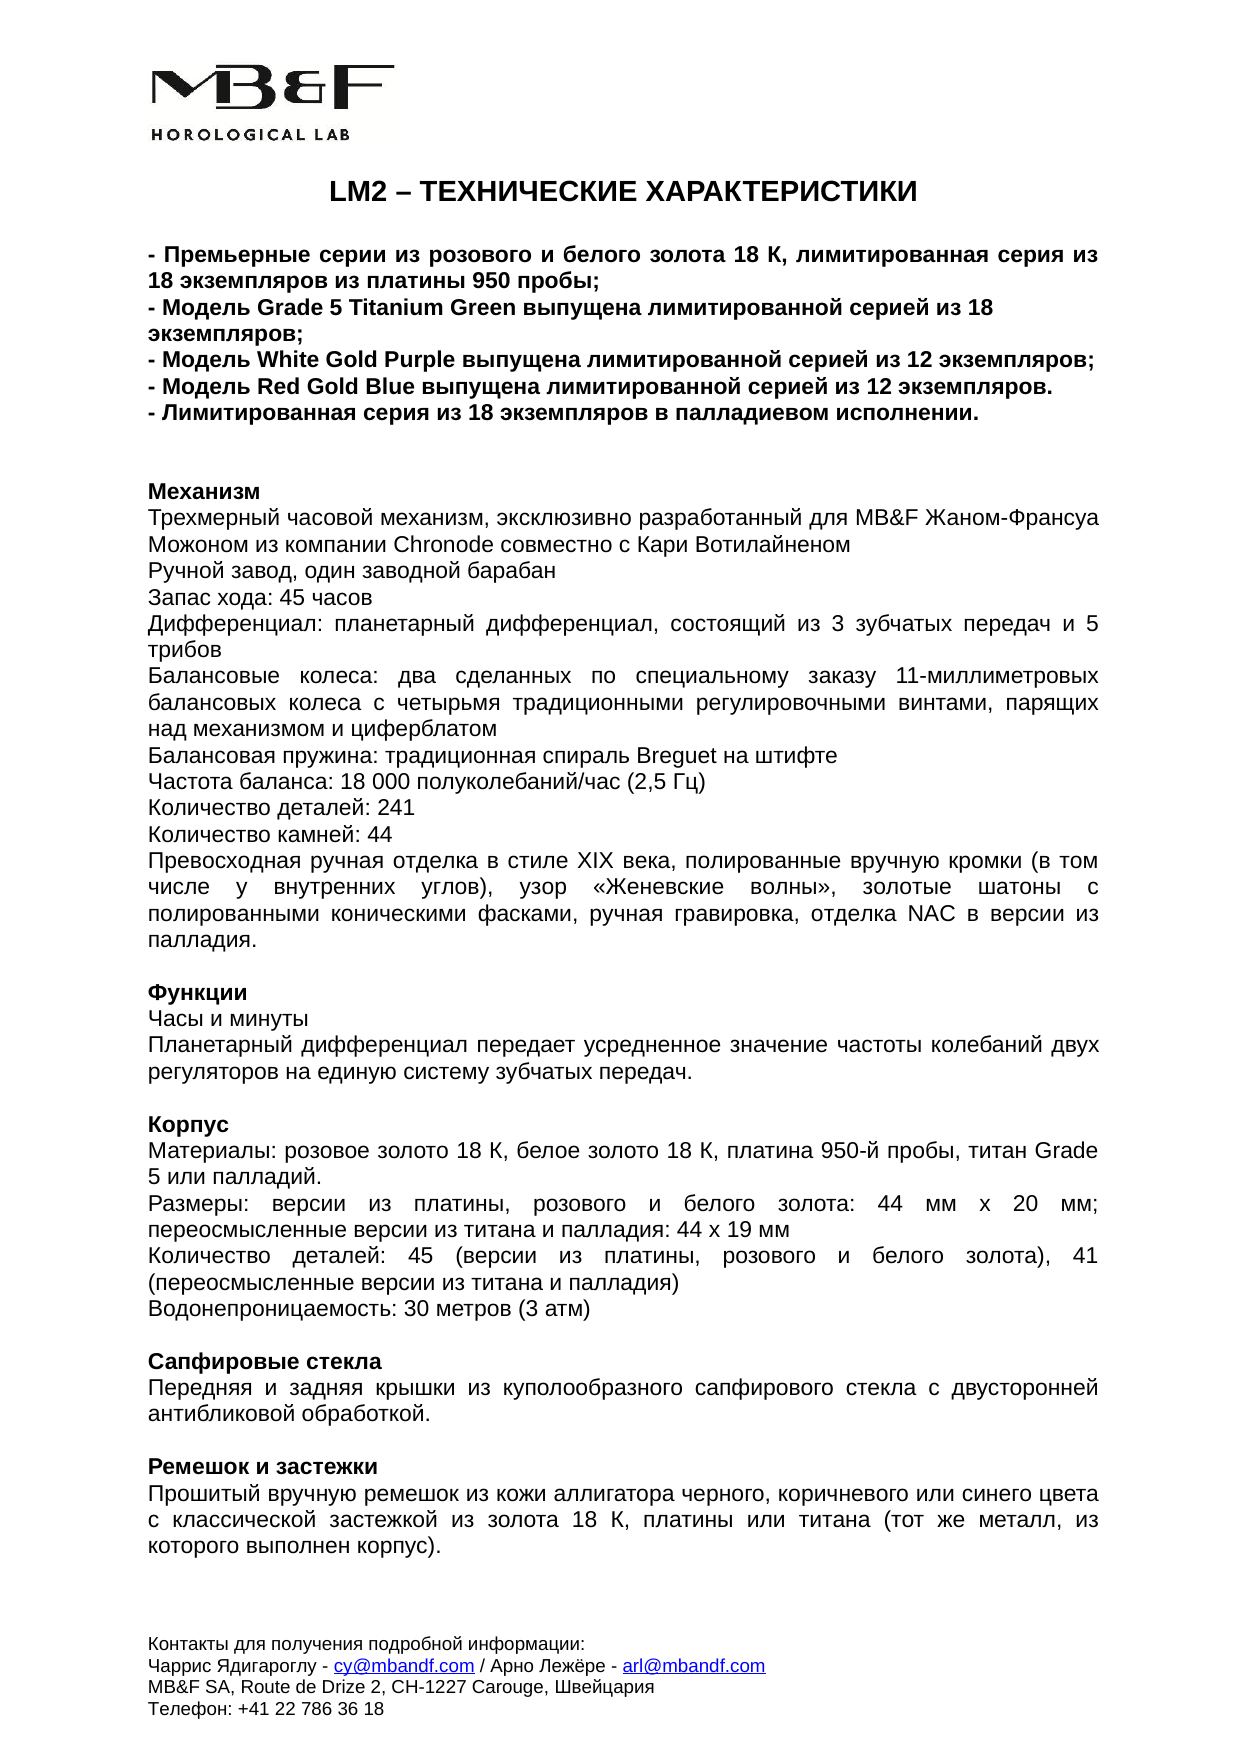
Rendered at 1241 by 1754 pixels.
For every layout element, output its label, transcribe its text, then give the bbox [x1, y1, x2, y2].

picture [147, 59, 399, 145]
text Дифференциал: планетарный дифференциал, состоящий из 3 зубчатых передач и 5 трибов [148, 610, 1100, 662]
text Часы и минуты [148, 1005, 1100, 1031]
text Балансовые колеса: два сделанных по специальному заказу 11-миллиметровых балансовых колеса с четырьмя традиционными регулировочными винтами, парящих над механизмом и циферблатом [148, 662, 1100, 742]
text Размеры: версии из платины, розового и белого золота: 44 мм x 20 мм; переосмысленные версии из титана и палладия: 44 x 19 мм [148, 1189, 1100, 1242]
text Передняя и задняя крышки из куполообразного сапфирового стекла с двусторонней антибликовой обработкой. [148, 1374, 1100, 1427]
text Балансовая пружина: традиционная спираль Breguet на штифте [148, 742, 1100, 768]
text Запас хода: 45 часов [148, 583, 1100, 610]
text Прошитый вручную ремешок из кожи аллигатора черного, коричневого или синего цвета с классической застежкой из золота 18 К, платины или титана (тот же металл, из которого выполнен корпус). [148, 1479, 1100, 1558]
text Превосходная ручная отделка в стиле XIX века, полированные вручную кромки (в том числе у внутренних углов), узор «Женевские волны», золотые шатоны с полированными коническими фасками, ручная гравировка, отделка NAC в версии из палладия. [148, 847, 1100, 952]
text - Модель Red Gold Blue выпущена лимитированной серией из 12 экземпляров. [148, 373, 1100, 399]
text Планетарный дифференциал передает усредненное значение частоты колебаний двух регуляторов на единую систему зубчатых передач. [148, 1031, 1100, 1084]
text Трехмерный часовой механизм, эксклюзивно разработанный для MB&F Жаном-Франсуа Можоном из компании Chronode совместно с Кари Вотилайненом [148, 504, 1100, 557]
text Механизм [148, 478, 1100, 504]
text Ручной завод, один заводной барабан [148, 557, 1100, 583]
text Материалы: розовое золото 18 К, белое золото 18 К, платина 950-й пробы, титан Grade 5 или палладий. [148, 1137, 1100, 1189]
text Количество камней: 44 [148, 821, 1100, 847]
text - Лимитированная серия из 18 экземпляров в палладиевом исполнении. [148, 399, 1100, 425]
text Количество деталей: 241 [148, 794, 1100, 821]
text Функции [148, 979, 1100, 1005]
text Ремешок и застежки [148, 1453, 1100, 1479]
text - Премьерные серии из розового и белого золота 18 К, лимитированная серия из 18 экземпляров из платины 950 пробы; [148, 241, 1100, 293]
text - Модель Grade 5 Titanium Green выпущена лимитированной серией из 18 экземпляров; [148, 293, 1100, 346]
text Корпус [148, 1111, 1100, 1137]
text Частота баланса: 18 000 полуколебаний/час (2,5 Гц) [148, 768, 1100, 794]
text Сапфировые стекла [148, 1348, 1100, 1374]
text - Модель White Gold Purple выпущена лимитированной серией из 12 экземпляров; [148, 346, 1100, 373]
text Водонепроницаемость: 30 метров (3 атм) [148, 1295, 1100, 1321]
text Количество деталей: 45 (версии из платины, розового и белого золота), 41 (переосмысленные версии из титана и палладия) [148, 1242, 1100, 1295]
text LM2 – ТЕХНИЧЕСКИЕ ХАРАКТЕРИСТИКИ [148, 174, 1100, 207]
